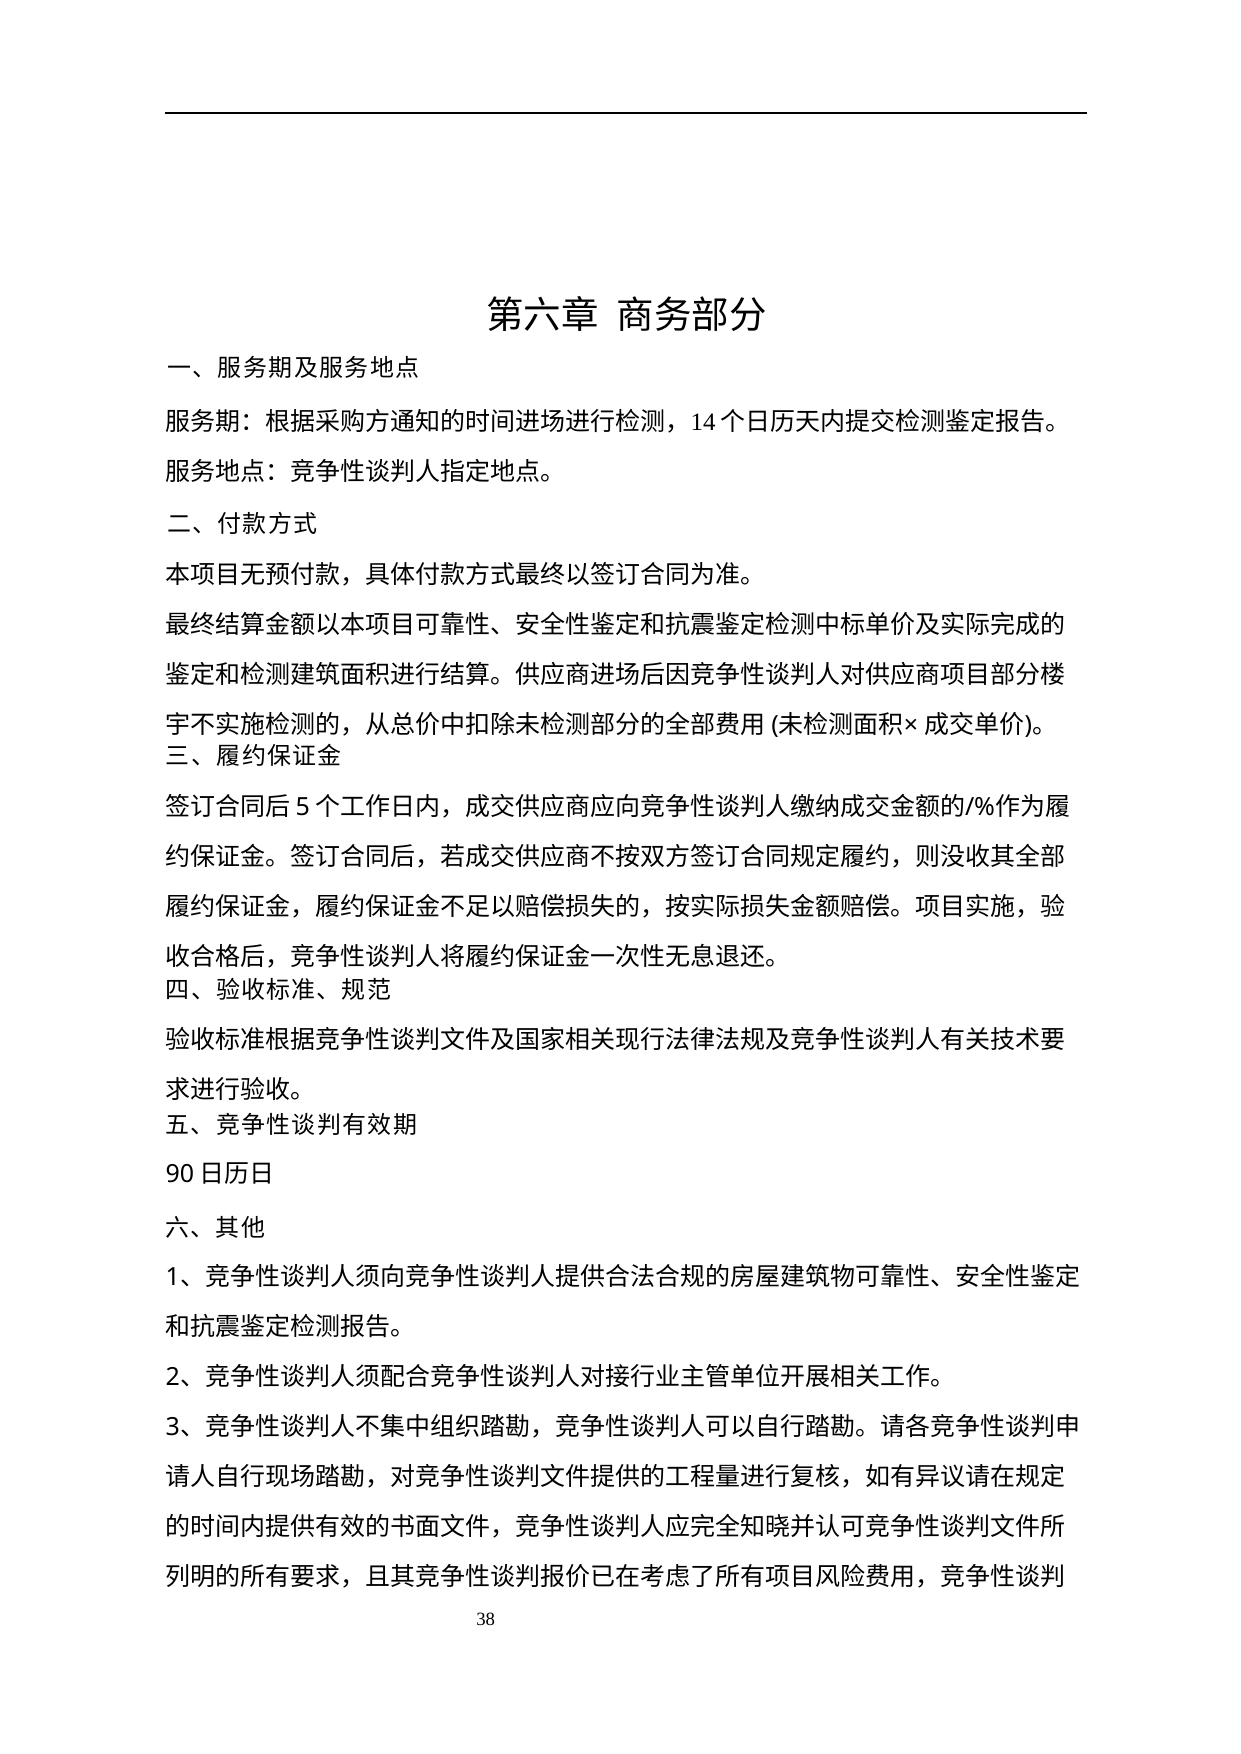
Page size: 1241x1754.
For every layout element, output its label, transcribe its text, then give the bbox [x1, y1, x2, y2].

text 签订合同后5个工作日内，成交供应商应向竞争性谈判人缴纳成交金额的/%作为履约保证金。签订合同后，若成交供应商不按双方签订合同规定履约，则没收其全部履约保证金，履约保证金不足以赔偿损失的，按实际损失金额赔偿。项目实施，验收合格后，竞争性谈判人将履约保证金一次性无息退还。 [165, 772, 1087, 972]
text 服务期：根据采购方通知的时间进场进行检测，14个日历天内提交检测鉴定报告。 [165, 388, 1087, 438]
text 五、竞争性谈判有效期 [165, 1106, 1087, 1140]
text 六、其他 [165, 1210, 1087, 1243]
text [165, 1393, 1087, 1593]
text 服务地点：竞争性谈判人指定地点。 [165, 438, 1087, 488]
text 三、履约保证金 [165, 740, 1087, 772]
list 商务部分 [165, 284, 1087, 339]
text 90日历日 [165, 1140, 1087, 1190]
text 1、竞争性谈判人须向竞争性谈判人提供合法合规的房屋建筑物可靠性、安全性鉴定和抗震鉴定检测报告。 [165, 1243, 1087, 1343]
text 验收标准根据竞争性谈判文件及国家相关现行法律法规及竞争性谈判人有关技术要求进行验收。 [165, 1006, 1087, 1106]
text 最终结算金额以本项目可靠性、安全性鉴定和抗震鉴定检测中标单价及实际完成的鉴定和检测建筑面积进行结算。供应商进场后因竞争性谈判人对供应商项目部分楼宇不实施检测的，从总价中扣除未检测部分的全部费用 (未检测面积× 成交单价)。 [165, 590, 1087, 740]
text 一、服务期及服务地点 [167, 347, 1087, 388]
text 本项目无预付款，具体付款方式最终以签订合同为准。 [165, 540, 1087, 590]
text 四、验收标准、规范 [165, 972, 1087, 1006]
text 2、竞争性谈判人须配合竞争性谈判人对接行业主管单位开展相关工作。 [165, 1343, 1087, 1393]
text 二、付款方式 [167, 508, 1087, 540]
